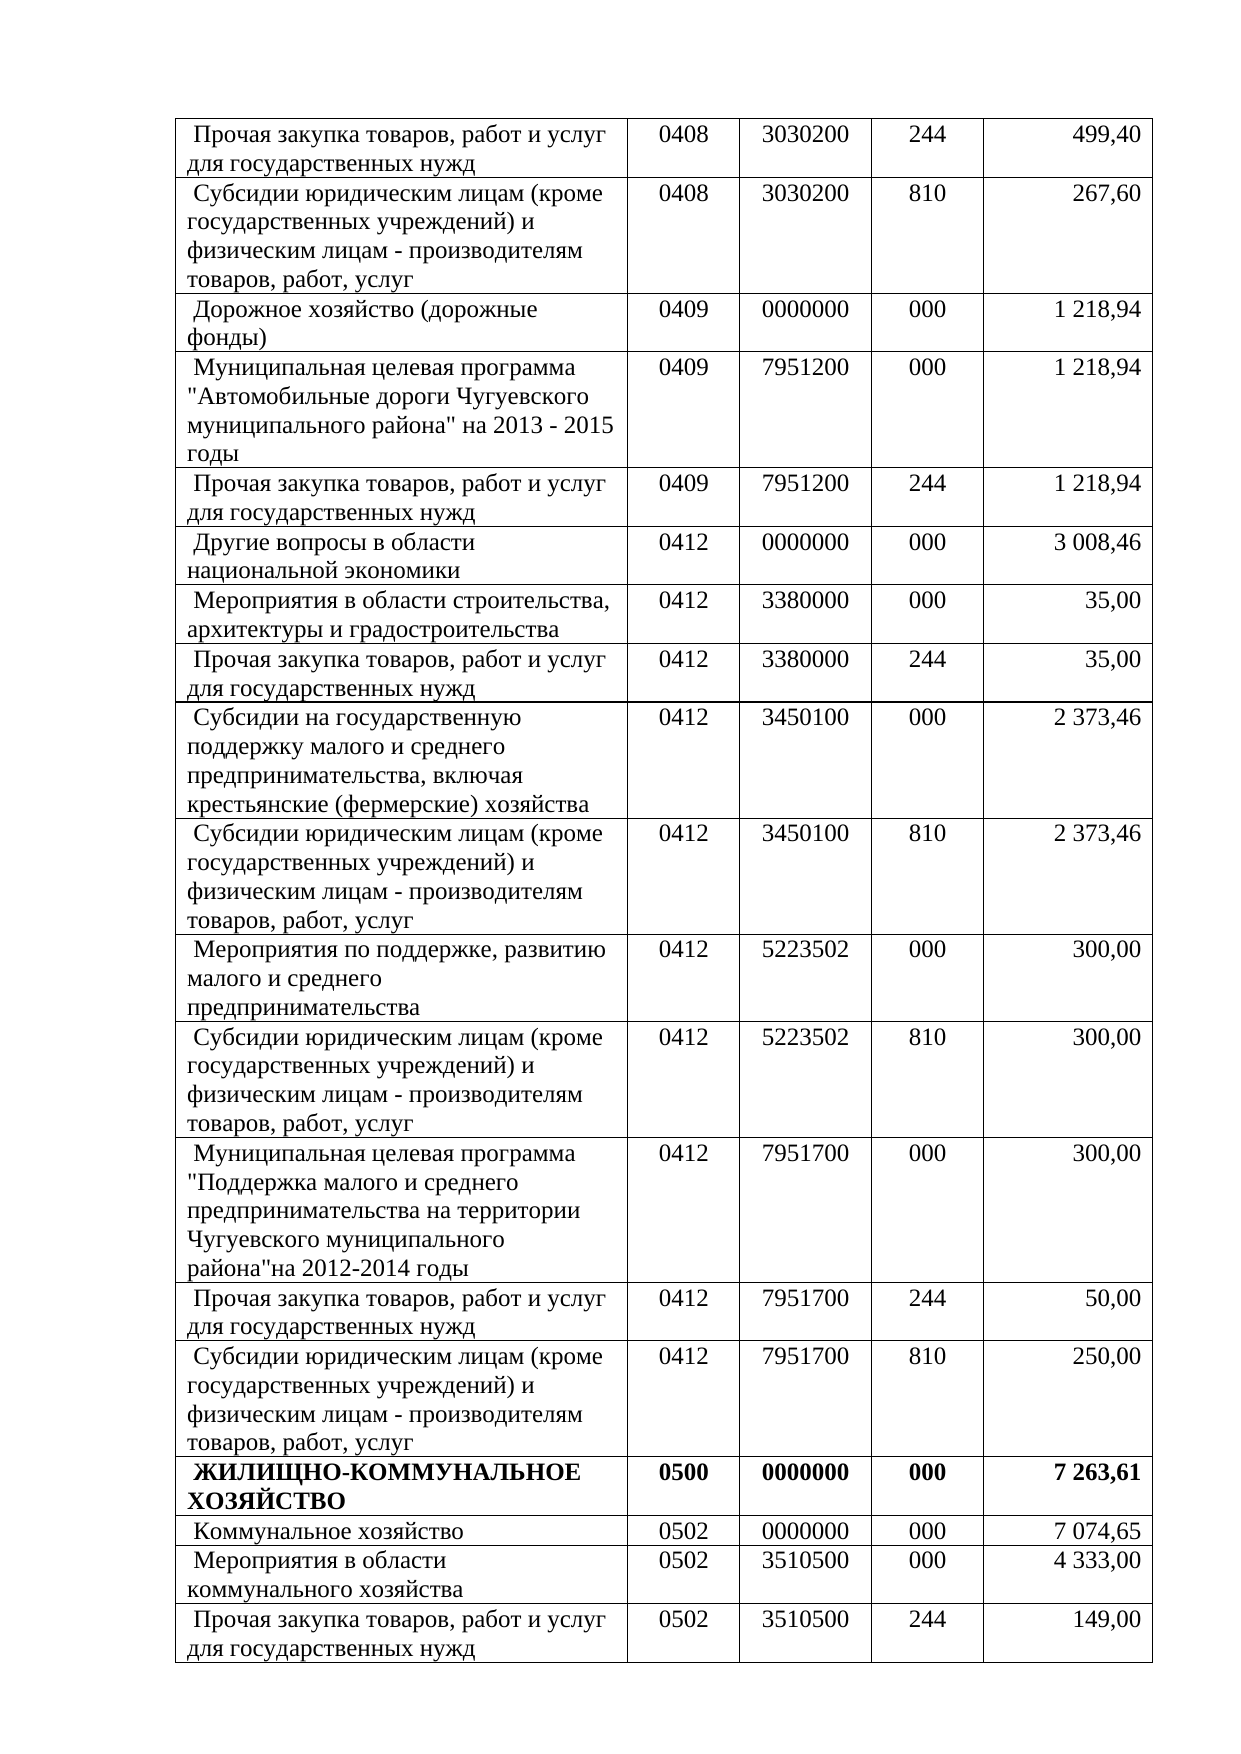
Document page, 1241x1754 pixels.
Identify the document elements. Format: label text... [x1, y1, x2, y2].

table_cell 000 [872, 935, 983, 1021]
table_cell Субсидии юридическим лицам (кроме государственных учреждений) и физическим лицам - производителям товаров, работ, услуг [176, 1022, 627, 1137]
table_cell 2 373,46 [984, 819, 1152, 933]
table_cell 3380000 [740, 644, 871, 701]
table_cell 0502 [628, 1604, 739, 1662]
table_cell 1 218,94 [984, 352, 1152, 467]
table_cell 267,60 [984, 178, 1152, 293]
table_cell 000 [872, 1457, 983, 1515]
table_cell Прочая закупка товаров, работ и услуг для государственных нужд [176, 1283, 627, 1340]
table_cell 244 [872, 1283, 983, 1340]
table_cell 000 [872, 585, 983, 643]
table_cell 0000000 [740, 294, 871, 351]
table_cell 2 373,46 [984, 703, 1152, 817]
table_cell 810 [872, 1341, 983, 1456]
table_cell Муниципальная целевая программа "Автомобильные дороги Чугуевского муниципального района" на 2013 - 2015 годы [176, 352, 627, 467]
table_cell Муниципальная целевая программа "Поддержка малого и среднего предпринимательства на территории Чугуевского муниципального района"на 2012-2014 годы [176, 1138, 627, 1282]
table_cell 3450100 [740, 819, 871, 933]
table_cell 250,00 [984, 1341, 1152, 1456]
table_cell Дорожное хозяйство (дорожные фонды) [176, 294, 627, 351]
table_cell 0412 [628, 703, 739, 817]
table_cell 000 [872, 527, 983, 584]
table_cell 300,00 [984, 1138, 1152, 1282]
table_cell 300,00 [984, 1022, 1152, 1137]
table_cell 0412 [628, 644, 739, 701]
table_cell 7951700 [740, 1341, 871, 1456]
table_cell 7951700 [740, 1283, 871, 1340]
table_cell Субсидии юридическим лицам (кроме государственных учреждений) и физическим лицам - производителям товаров, работ, услуг [176, 819, 627, 933]
table_cell Другие вопросы в области национальной экономики [176, 527, 627, 584]
table_cell 5223502 [740, 935, 871, 1021]
table_cell 499,40 [984, 119, 1152, 177]
table_cell 0412 [628, 1022, 739, 1137]
table_cell Субсидии юридическим лицам (кроме государственных учреждений) и физическим лицам - производителям товаров, работ, услуг [176, 1341, 627, 1456]
table_cell 244 [872, 1604, 983, 1662]
table_cell 810 [872, 1022, 983, 1137]
table_cell 000 [872, 1546, 983, 1603]
table_cell 3 008,46 [984, 527, 1152, 584]
table_cell 1 218,94 [984, 294, 1152, 351]
table_cell 3380000 [740, 585, 871, 643]
table_cell 0500 [628, 1457, 739, 1515]
table_cell 35,00 [984, 644, 1152, 701]
table_cell Мероприятия в области строительства, архитектуры и градостроительства [176, 585, 627, 643]
table_cell 0000000 [740, 1457, 871, 1515]
table_cell 244 [872, 119, 983, 177]
table_cell 3030200 [740, 178, 871, 293]
table_cell 149,00 [984, 1604, 1152, 1662]
table_cell 3510500 [740, 1604, 871, 1662]
table_cell 7951200 [740, 468, 871, 526]
table_cell 810 [872, 178, 983, 293]
table_cell 3450100 [740, 703, 871, 817]
table_cell 0412 [628, 1283, 739, 1340]
table_cell 0412 [628, 1138, 739, 1282]
table_cell 1 218,94 [984, 468, 1152, 526]
table_cell 0412 [628, 585, 739, 643]
table_cell 3510500 [740, 1546, 871, 1603]
table_cell 0409 [628, 294, 739, 351]
table_cell 0502 [628, 1516, 739, 1544]
table_cell 50,00 [984, 1283, 1152, 1340]
table_cell 3030200 [740, 119, 871, 177]
table_cell 0408 [628, 119, 739, 177]
table_cell 5223502 [740, 1022, 871, 1137]
table_cell Прочая закупка товаров, работ и услуг для государственных нужд [176, 644, 627, 701]
table_cell 244 [872, 468, 983, 526]
table_cell 810 [872, 819, 983, 933]
table_cell Субсидии на государственную поддержку малого и среднего предпринимательства, включая крестьянские (фермерские) хозяйства [176, 703, 627, 817]
table_cell 7 074,65 [984, 1516, 1152, 1544]
table_cell 0502 [628, 1546, 739, 1603]
table_cell 0409 [628, 352, 739, 467]
table_cell 000 [872, 1138, 983, 1282]
table_cell Прочая закупка товаров, работ и услуг для государственных нужд [176, 468, 627, 526]
table_cell 0412 [628, 1341, 739, 1456]
table_cell 7951200 [740, 352, 871, 467]
table_cell 000 [872, 703, 983, 817]
table_cell Прочая закупка товаров, работ и услуг для государственных нужд [176, 1604, 627, 1662]
table_cell Мероприятия по поддержке, развитию малого и среднего предпринимательства [176, 935, 627, 1021]
table_cell 000 [872, 352, 983, 467]
table_cell Мероприятия в области коммунального хозяйства [176, 1546, 627, 1603]
table_cell 244 [872, 644, 983, 701]
table_cell 0412 [628, 819, 739, 933]
table_cell 7 263,61 [984, 1457, 1152, 1515]
table_cell 0409 [628, 468, 739, 526]
table_cell 000 [872, 1516, 983, 1544]
table_cell 7951700 [740, 1138, 871, 1282]
table_cell 4 333,00 [984, 1546, 1152, 1603]
table_cell Прочая закупка товаров, работ и услуг для государственных нужд [176, 119, 627, 177]
table_cell 0408 [628, 178, 739, 293]
table_cell 0000000 [740, 527, 871, 584]
table_cell 300,00 [984, 935, 1152, 1021]
table_cell Коммунальное хозяйство [176, 1516, 627, 1544]
table_cell Субсидии юридическим лицам (кроме государственных учреждений) и физическим лицам - производителям товаров, работ, услуг [176, 178, 627, 293]
table_cell ЖИЛИЩНО-КОММУНАЛЬНОЕ ХОЗЯЙСТВО [176, 1457, 627, 1515]
table_cell 0000000 [740, 1516, 871, 1544]
table_cell 35,00 [984, 585, 1152, 643]
table_cell 0412 [628, 527, 739, 584]
table_cell 0412 [628, 935, 739, 1021]
table_cell 000 [872, 294, 983, 351]
